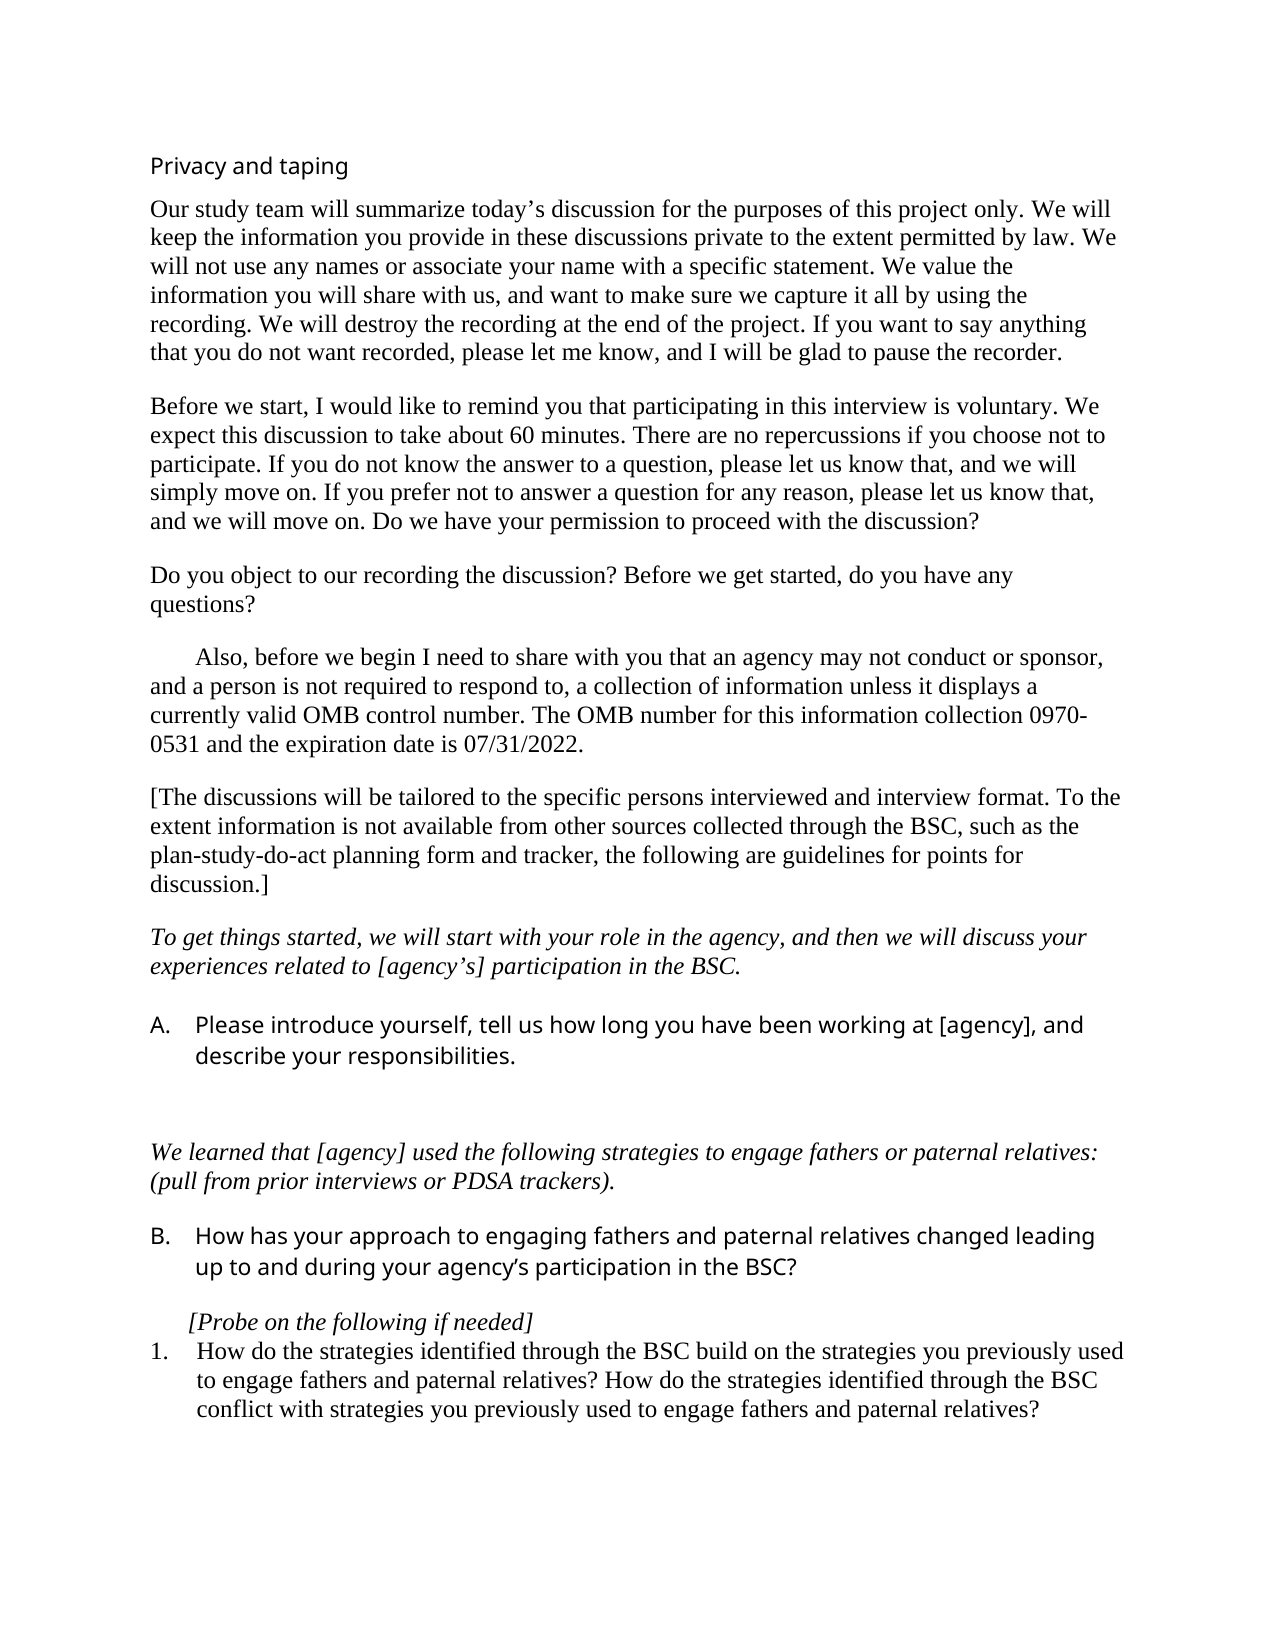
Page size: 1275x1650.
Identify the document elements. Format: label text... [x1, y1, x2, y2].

text [The discussions will be tailored to the specific persons interviewed and interview format. To the extent information is not available from other sources collected through the BSC, such as the plan-study-do-act planning form and tracker, the following are guidelines for points for discussion.] [150, 782, 1125, 897]
list [Probe on the following if needed] [187, 1307, 1125, 1336]
text Do you object to our recording the discussion? Before we get started, do you have any questions? [150, 560, 1125, 617]
text Our study team will summarize today’s discussion for the purposes of this project only. We will keep the information you provide in these discussions private to the extent permitted by law. We will not use any names or associate your name with a specific statement. We value the information you will share with us, and want to make sure we capture it all by using the recording. We will destroy the recording at the end of the project. If you want to say anything that you do not want recorded, please let me know, and I will be glad to pause the recorder. [150, 194, 1125, 366]
text B. How has your approach to engaging fathers and paternal relatives changed leading up to and during your agency’s participation in the BSC? [150, 1220, 1125, 1282]
text A. Please introduce yourself, tell us how long you have been working at [agency], and describe your responsibilities. [150, 1009, 1125, 1071]
text Privacy and taping [150, 150, 1125, 181]
text To get things started, we will start with your role in the agency, and then we will discuss your experiences related to [agency’s] participation in the BSC. [150, 922, 1125, 980]
text Before we start, I would like to remind you that participating in this interview is voluntary. We expect this discussion to take about 60 minutes. There are no repercussions if you choose not to participate. If you do not know the answer to a question, please let us know that, and we will simply move on. If you prefer not to answer a question for any reason, please let us know that, and we will move on. Do we have your permission to proceed with the discussion? [150, 391, 1125, 535]
text Also, before we begin I need to share with you that an agency may not conduct or sponsor, and a person is not required to respond to, a collection of information unless it displays a currently valid OMB control number. The OMB number for this information collection 0970-0531 and the expiration date is 07/31/2022. [150, 642, 1125, 757]
list We learned that [agency] used the following strategies to engage fathers or paternal relatives: (pull from prior interviews or PDSA trackers). [150, 1137, 1125, 1195]
list How do the strategies identified through the BSC build on the strategies you previously used to engage fathers and paternal relatives? How do the strategies identified through the BSC conflict with strategies you previously used to engage fathers and paternal relatives? [150, 1336, 1125, 1422]
